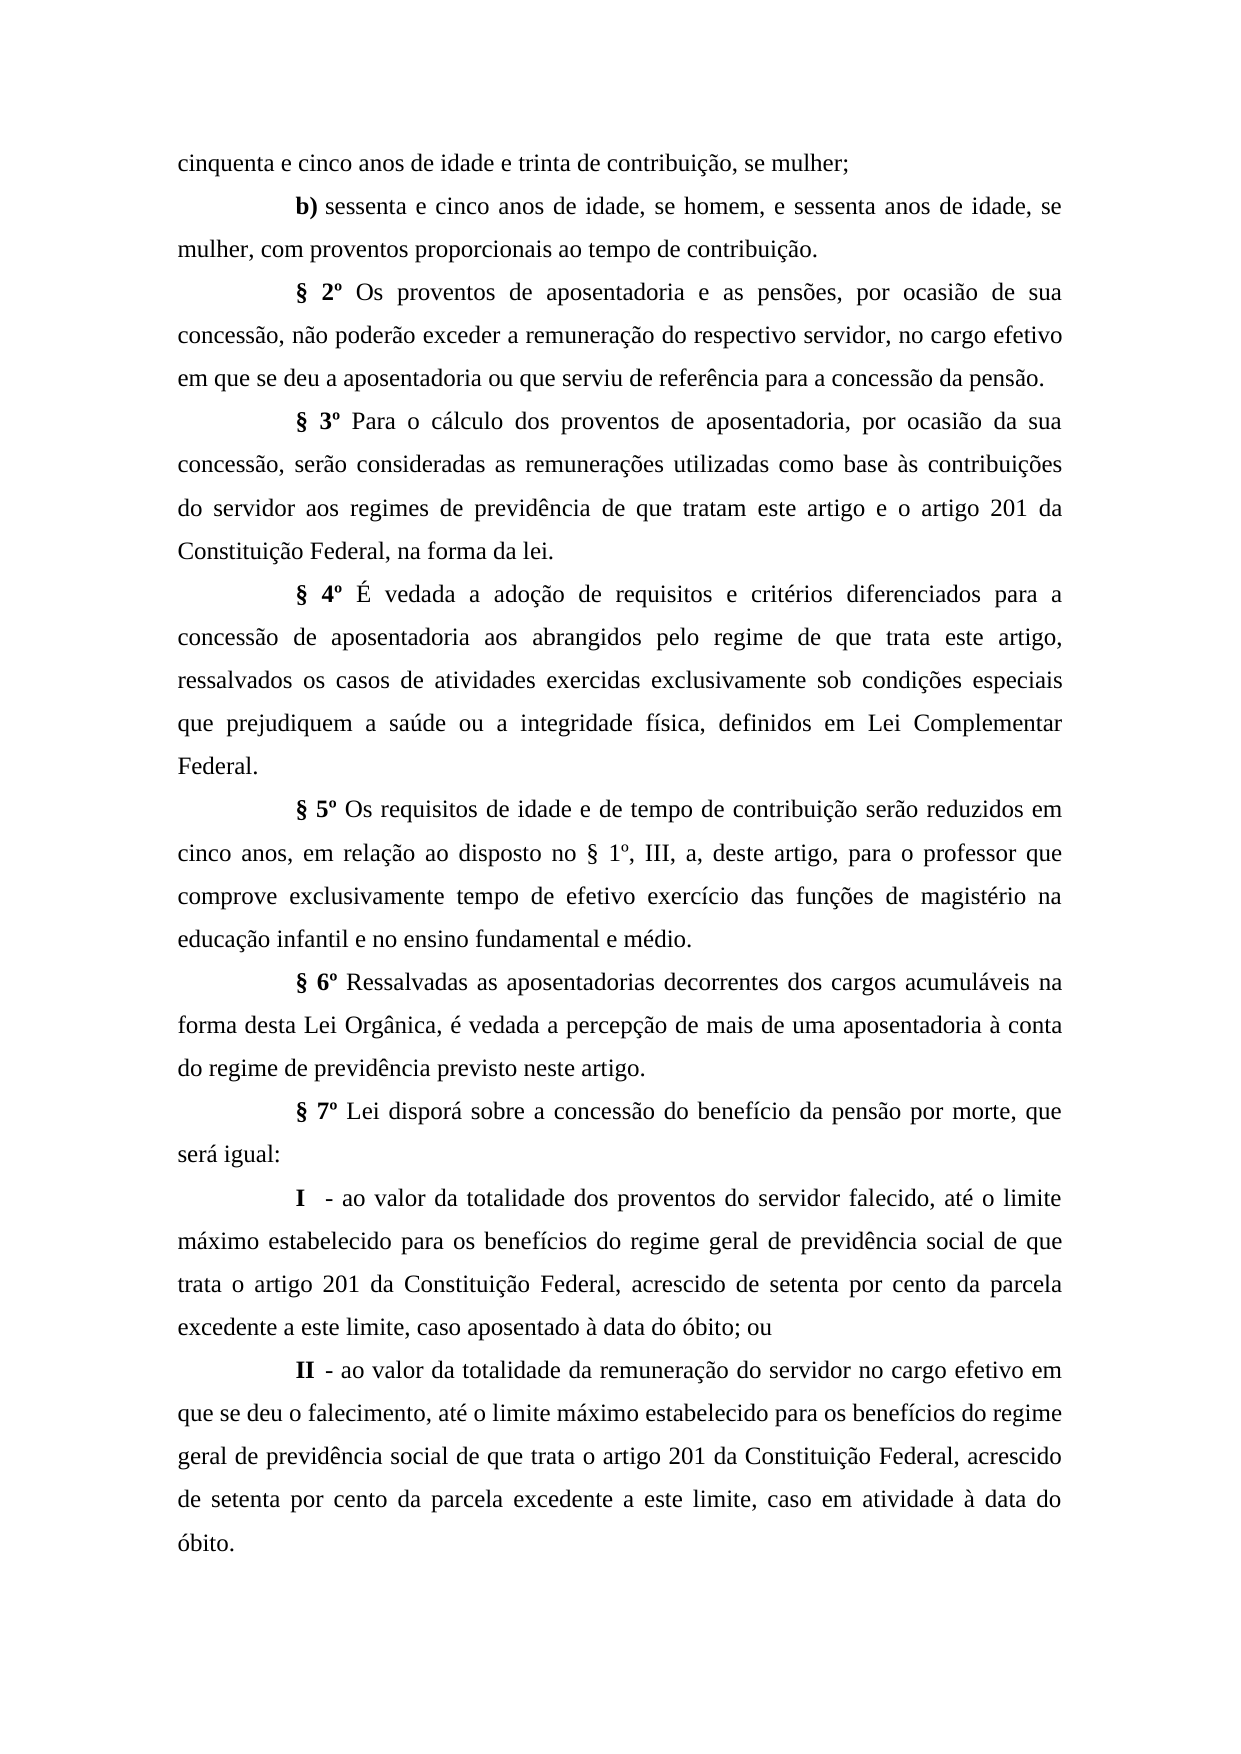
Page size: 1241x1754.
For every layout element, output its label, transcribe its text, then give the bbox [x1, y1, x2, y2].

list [177, 148, 1063, 176]
text § 4º É vedada a adoção de requisitos e critérios diferenciados para a concessão de aposentadoria aos abrangidos pelo regime de que trata este artigo, ressalvados os casos de atividades exercidas exclusivamente sob condições especiais que prejudiquem a saúde ou a integridade física, definidos em Lei Complementar Federal. [177, 579, 1063, 780]
text § 6º Ressalvadas as aposentadorias decorrentes dos cargos acumuláveis na forma desta Lei Orgânica, é vedada a percepção de mais de uma aposentadoria à conta do regime de previdência previsto neste artigo. [177, 967, 1063, 1082]
list - ao valor da totalidade dos proventos do servidor falecido, até o limite máximo estabelecido para os benefícios do regime geral de previdência social de que trata o artigo 201 da Constituição Federal, acrescido de setenta por cento da parcela excedente a este limite, caso aposentado à data do óbito; ou [177, 1183, 1063, 1341]
text § 2º Os proventos de aposentadoria e as pensões, por ocasião de sua concessão, não poderão exceder a remuneração do respectivo servidor, no cargo efetivo em que se deu a aposentadoria ou que serviu de referência para a concessão da pensão. [177, 277, 1063, 392]
list sessenta e cinco anos de idade, se homem, e sessenta anos de idade, se mulher, com proventos proporcionais ao tempo de contribuição. [177, 191, 1063, 263]
list - ao valor da totalidade da remuneração do servidor no cargo efetivo em que se deu o falecimento, até o limite máximo estabelecido para os benefícios do regime geral de previdência social de que trata o artigo 201 da Constituição Federal, acrescido de setenta por cento da parcela excedente a este limite, caso em atividade à data do óbito. [177, 1355, 1063, 1556]
text § 3º Para o cálculo dos proventos de aposentadoria, por ocasião da sua concessão, serão consideradas as remunerações utilizadas como base às contribuições do servidor aos regimes de previdência de que tratam este artigo e o artigo 201 da Constituição Federal, na forma da lei. [177, 406, 1063, 564]
text § 5º Os requisitos de idade e de tempo de contribuição serão reduzidos em cinco anos, em relação ao disposto no § 1º, III, a, deste artigo, para o professor que comprove exclusivamente tempo de efetivo exercício das funções de magistério na educação infantil e no ensino fundamental e médio. [177, 794, 1063, 953]
text § 7º Lei disporá sobre a concessão do benefício da pensão por morte, que será igual: [177, 1096, 1063, 1168]
